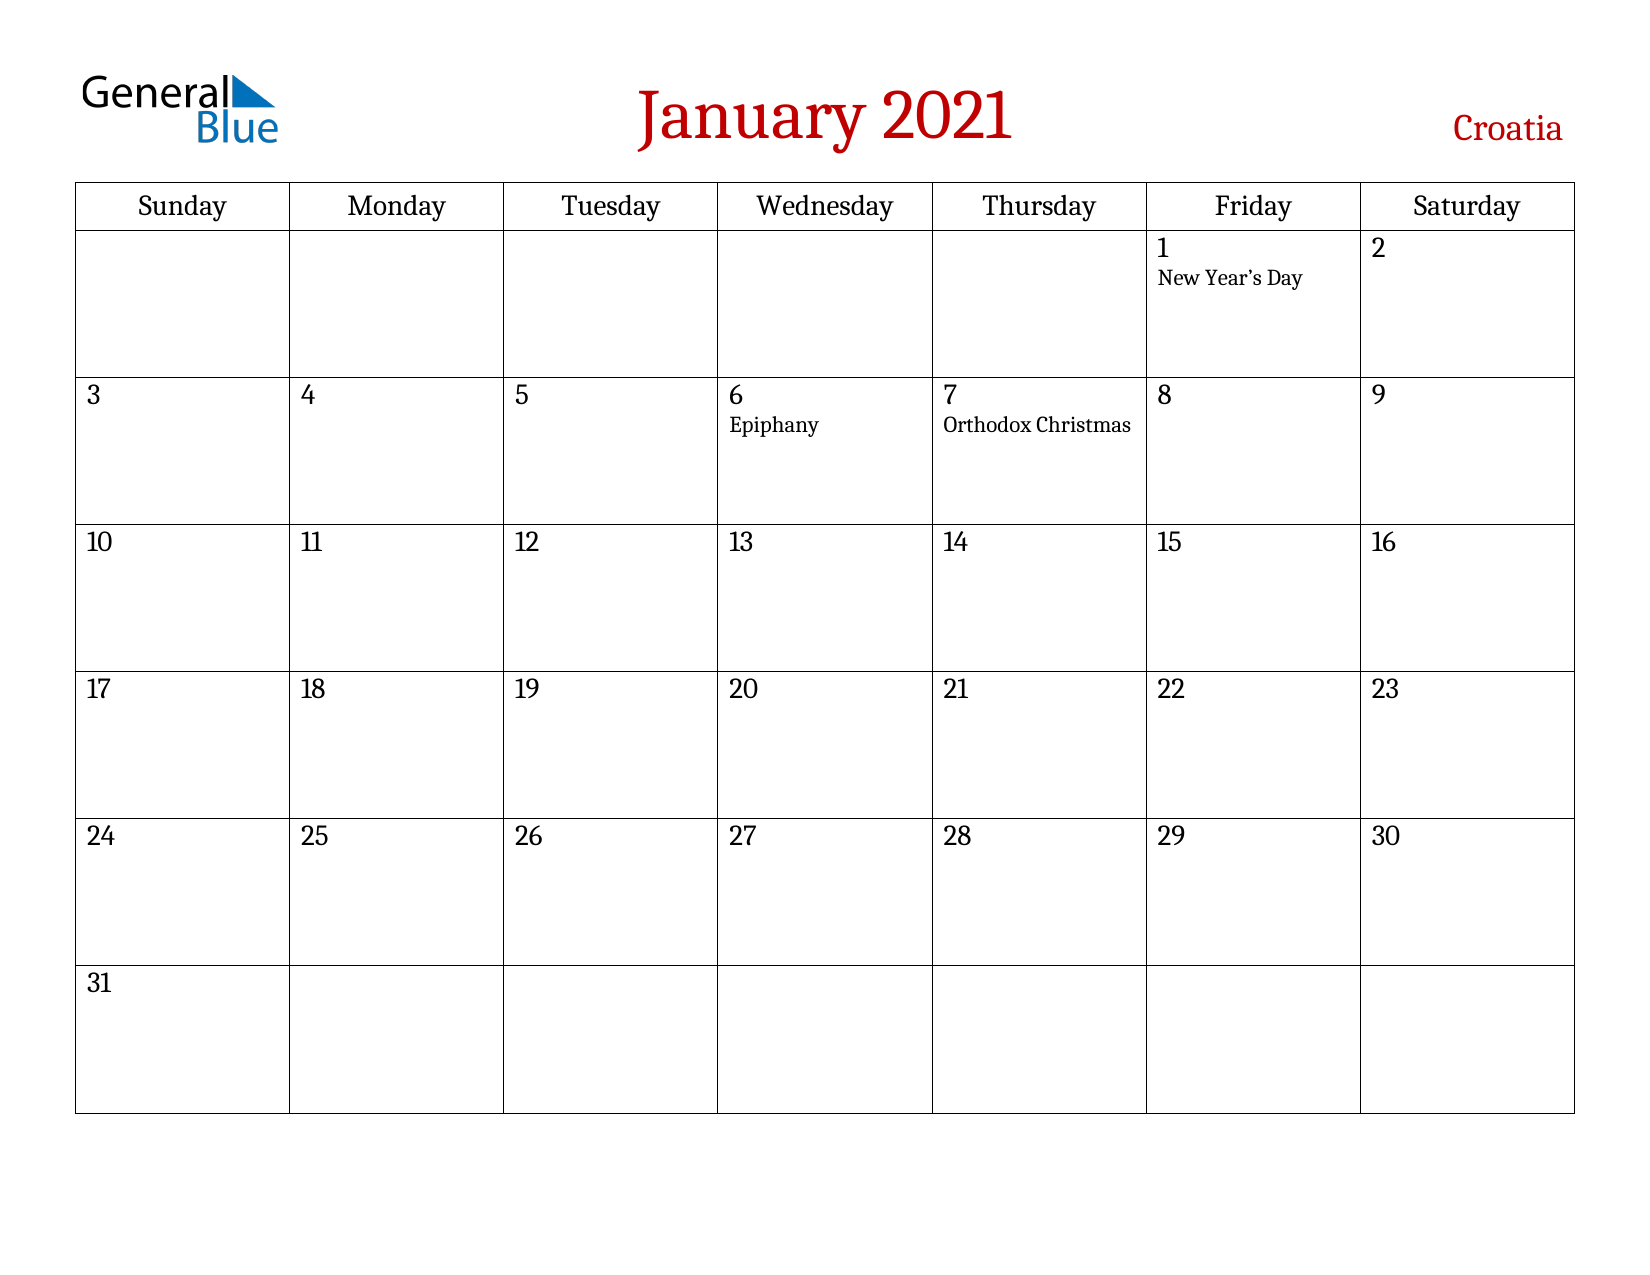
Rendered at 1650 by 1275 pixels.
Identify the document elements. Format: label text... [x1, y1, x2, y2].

table_header [76, 75, 503, 182]
table_cell 19 [504, 672, 717, 706]
table_cell [290, 966, 503, 1000]
table_cell 24 [76, 819, 289, 853]
table_cell [290, 231, 503, 264]
table_cell 25 [290, 819, 503, 853]
table_cell 4 [290, 378, 503, 412]
table_cell [504, 966, 717, 1000]
table_cell 21 [933, 672, 1146, 706]
table_cell 14 [933, 525, 1146, 559]
table_cell 13 [718, 525, 932, 559]
table_cell [933, 1000, 1146, 1112]
table_cell [290, 853, 503, 965]
table_cell [1361, 853, 1574, 965]
picture [82, 75, 278, 143]
table_cell 18 [290, 672, 503, 706]
table_cell [290, 559, 503, 671]
table_cell [76, 853, 289, 965]
table_cell [504, 706, 717, 818]
table_cell 11 [290, 525, 503, 559]
table_cell 1 [1147, 231, 1360, 264]
table_cell [504, 231, 717, 264]
table_cell Monday [290, 183, 503, 230]
table_cell [76, 706, 289, 818]
table_cell 22 [1147, 672, 1360, 706]
table_cell [718, 853, 932, 965]
table_header January 2021 [504, 75, 1146, 182]
table_cell [1361, 966, 1574, 1000]
table_cell [76, 231, 289, 264]
table_cell [290, 412, 503, 524]
table_cell 6 [718, 378, 932, 412]
table_cell [933, 853, 1146, 965]
table_cell [76, 1000, 289, 1112]
table_cell [1147, 966, 1360, 1000]
table_cell 17 [76, 672, 289, 706]
table_cell 29 [1147, 819, 1360, 853]
table_cell Friday [1147, 183, 1360, 230]
table_cell 20 [718, 672, 932, 706]
table_cell 10 [76, 525, 289, 559]
table_cell [933, 265, 1146, 377]
table_cell [1361, 706, 1574, 818]
table_cell 5 [504, 378, 717, 412]
table_cell [933, 231, 1146, 264]
table_cell 8 [1147, 378, 1360, 412]
table_cell [290, 1000, 503, 1112]
table_cell [76, 265, 289, 377]
table_cell Saturday [1361, 183, 1574, 230]
table_cell [1147, 559, 1360, 671]
table_cell 9 [1361, 378, 1574, 412]
table_cell Sunday [76, 183, 289, 230]
table_cell [1361, 1000, 1574, 1112]
table_cell [718, 559, 932, 671]
table_cell [933, 559, 1146, 671]
table_cell Tuesday [504, 183, 717, 230]
table_cell [718, 1000, 932, 1112]
table_header Croatia [1146, 75, 1574, 182]
table_cell Epiphany [718, 412, 932, 524]
table_cell New Year’s Day [1147, 265, 1360, 377]
table_cell [718, 706, 932, 818]
table_cell 31 [76, 966, 289, 1000]
table_cell 2 [1361, 231, 1574, 264]
table_cell 23 [1361, 672, 1574, 706]
table_cell [504, 412, 717, 524]
table_cell [1361, 559, 1574, 671]
table_cell [1147, 1000, 1360, 1112]
table_cell 7 [933, 378, 1146, 412]
table_cell [1147, 706, 1360, 818]
table_cell [290, 706, 503, 818]
table_cell [504, 265, 717, 377]
table_cell Orthodox Christmas [933, 412, 1146, 524]
table_cell [76, 412, 289, 524]
table_cell 28 [933, 819, 1146, 853]
table_cell [1361, 412, 1574, 524]
table_cell 27 [718, 819, 932, 853]
table_cell Thursday [933, 183, 1146, 230]
table_cell [504, 1000, 717, 1112]
table_cell Wednesday [718, 183, 932, 230]
table_cell [290, 265, 503, 377]
table_cell [504, 853, 717, 965]
table_cell 3 [76, 378, 289, 412]
table_cell [933, 966, 1146, 1000]
table_cell [1361, 265, 1574, 377]
table_cell 26 [504, 819, 717, 853]
table_cell [933, 706, 1146, 818]
table_cell 15 [1147, 525, 1360, 559]
table_cell [1147, 412, 1360, 524]
table_cell 16 [1361, 525, 1574, 559]
table_cell [718, 231, 932, 264]
table_cell [718, 966, 932, 1000]
table_cell [76, 559, 289, 671]
table_cell [504, 559, 717, 671]
table_cell 12 [504, 525, 717, 559]
table_cell 30 [1361, 819, 1574, 853]
table_cell [718, 265, 932, 377]
table_cell [1147, 853, 1360, 965]
